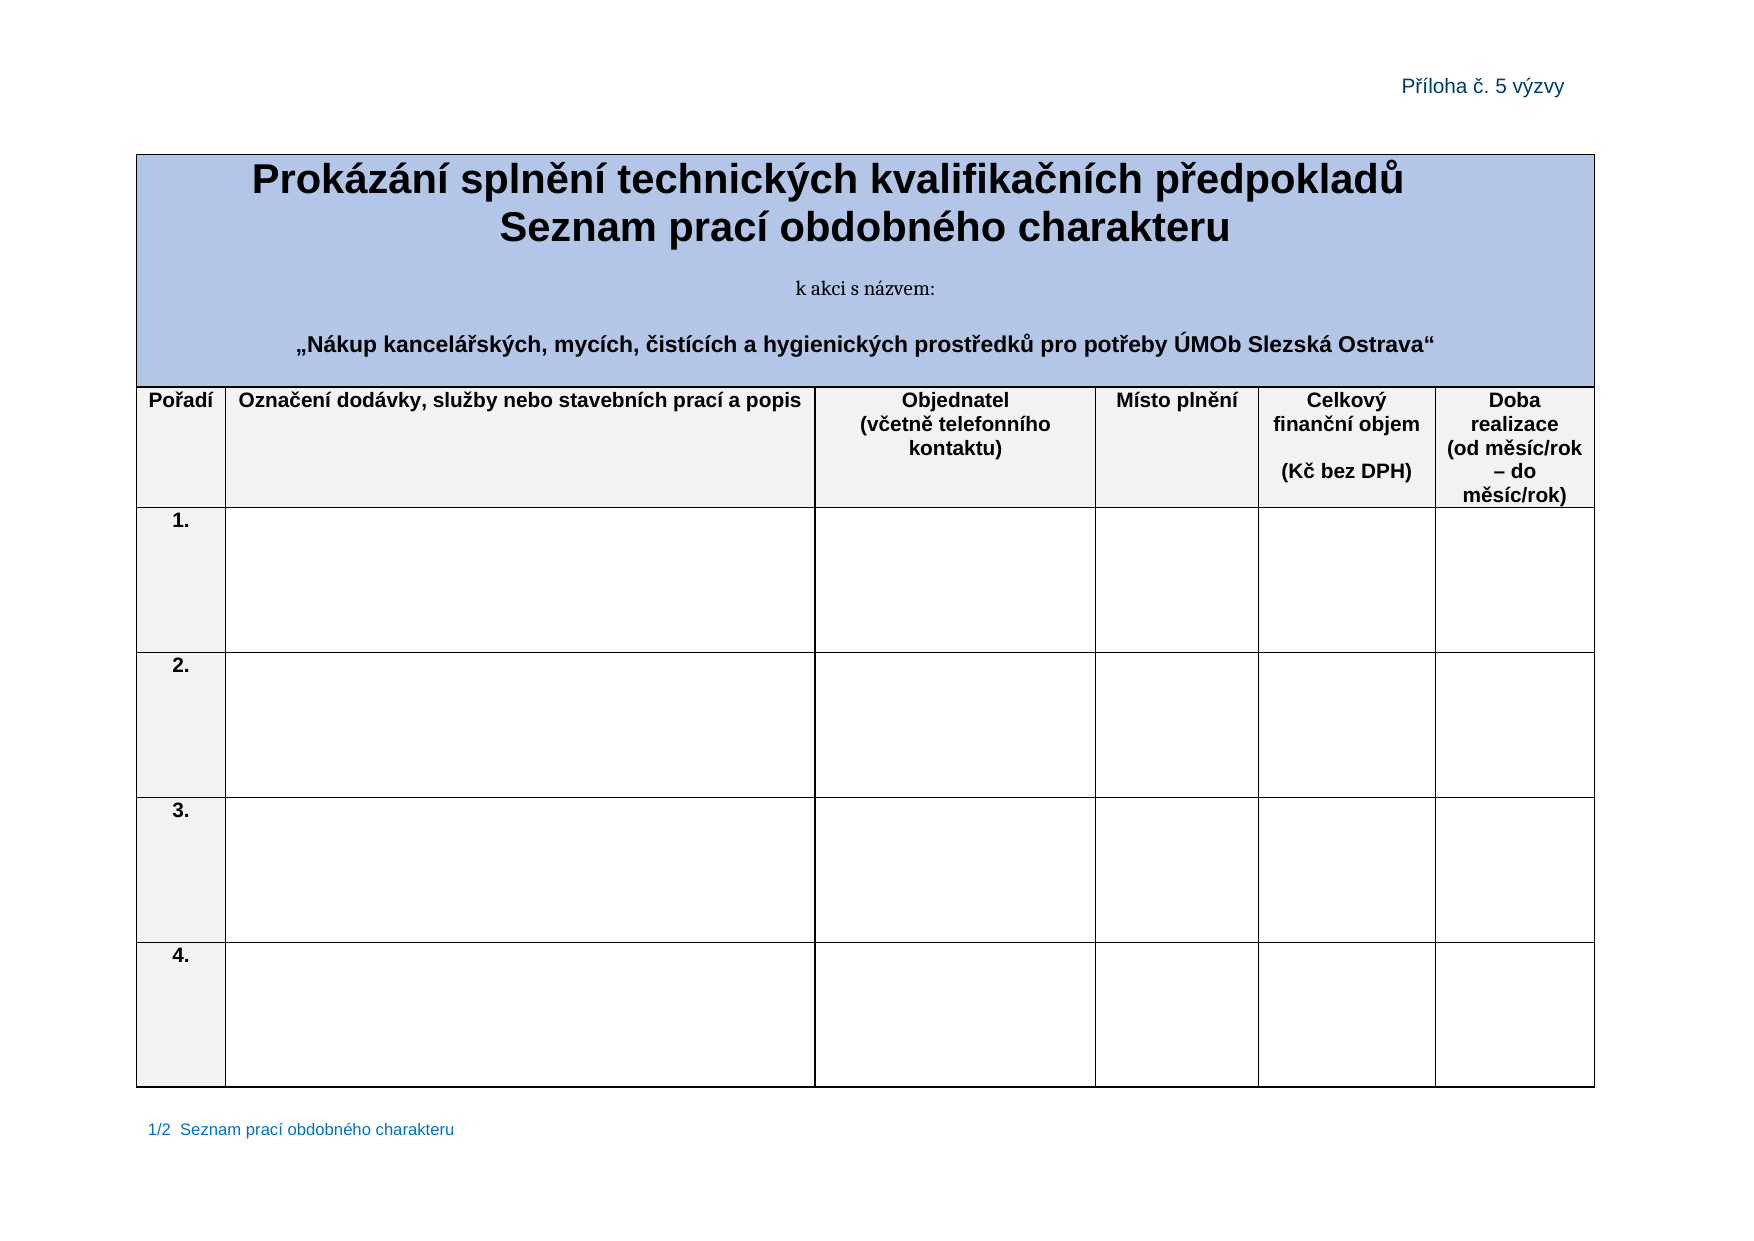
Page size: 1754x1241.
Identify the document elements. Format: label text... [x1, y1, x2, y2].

table_cell [1259, 508, 1435, 652]
table_cell Pořadí [137, 388, 225, 507]
table_cell [816, 943, 1095, 1086]
table_cell [816, 508, 1095, 652]
table_cell Místo plnění [1096, 388, 1258, 507]
table_cell Označení dodávky, služby nebo stavebních prací a popis [226, 388, 814, 507]
table_cell Objednatel (včetně telefonního kontaktu) [816, 388, 1095, 507]
table_cell [1436, 798, 1594, 942]
table_cell [1436, 508, 1594, 652]
table_cell [1096, 653, 1258, 797]
table_cell [1259, 943, 1435, 1086]
table_cell [816, 798, 1095, 942]
table_cell [1096, 943, 1258, 1086]
table_cell Celkový finanční objem (Kč bez DPH) [1259, 388, 1435, 507]
table_cell [226, 508, 814, 652]
table_cell [1259, 653, 1435, 797]
table_cell 2. [137, 653, 225, 797]
table_cell [1096, 798, 1258, 942]
table_cell [226, 943, 814, 1086]
table_cell [816, 653, 1095, 797]
table_cell [1436, 653, 1594, 797]
table_cell [226, 798, 814, 942]
table_cell Doba realizace (od měsíc/rok – do měsíc/rok) [1436, 388, 1594, 507]
table_cell [226, 653, 814, 797]
table_cell 4. [137, 943, 225, 1086]
table_cell 3. [137, 798, 225, 942]
table_cell [1096, 508, 1258, 652]
table_cell [1259, 798, 1435, 942]
table_header Prokázání splnění technických kvalifikačních předpokladů Seznam prací obdobného charakteru k akci s názvem: „Nákup kancelářských, mycích, čistících a hygienických prostředků pro potřeby ÚMOb Slezská Ostrava“ [137, 155, 1594, 386]
table_cell 1. [137, 508, 225, 652]
table_cell [1436, 943, 1594, 1086]
